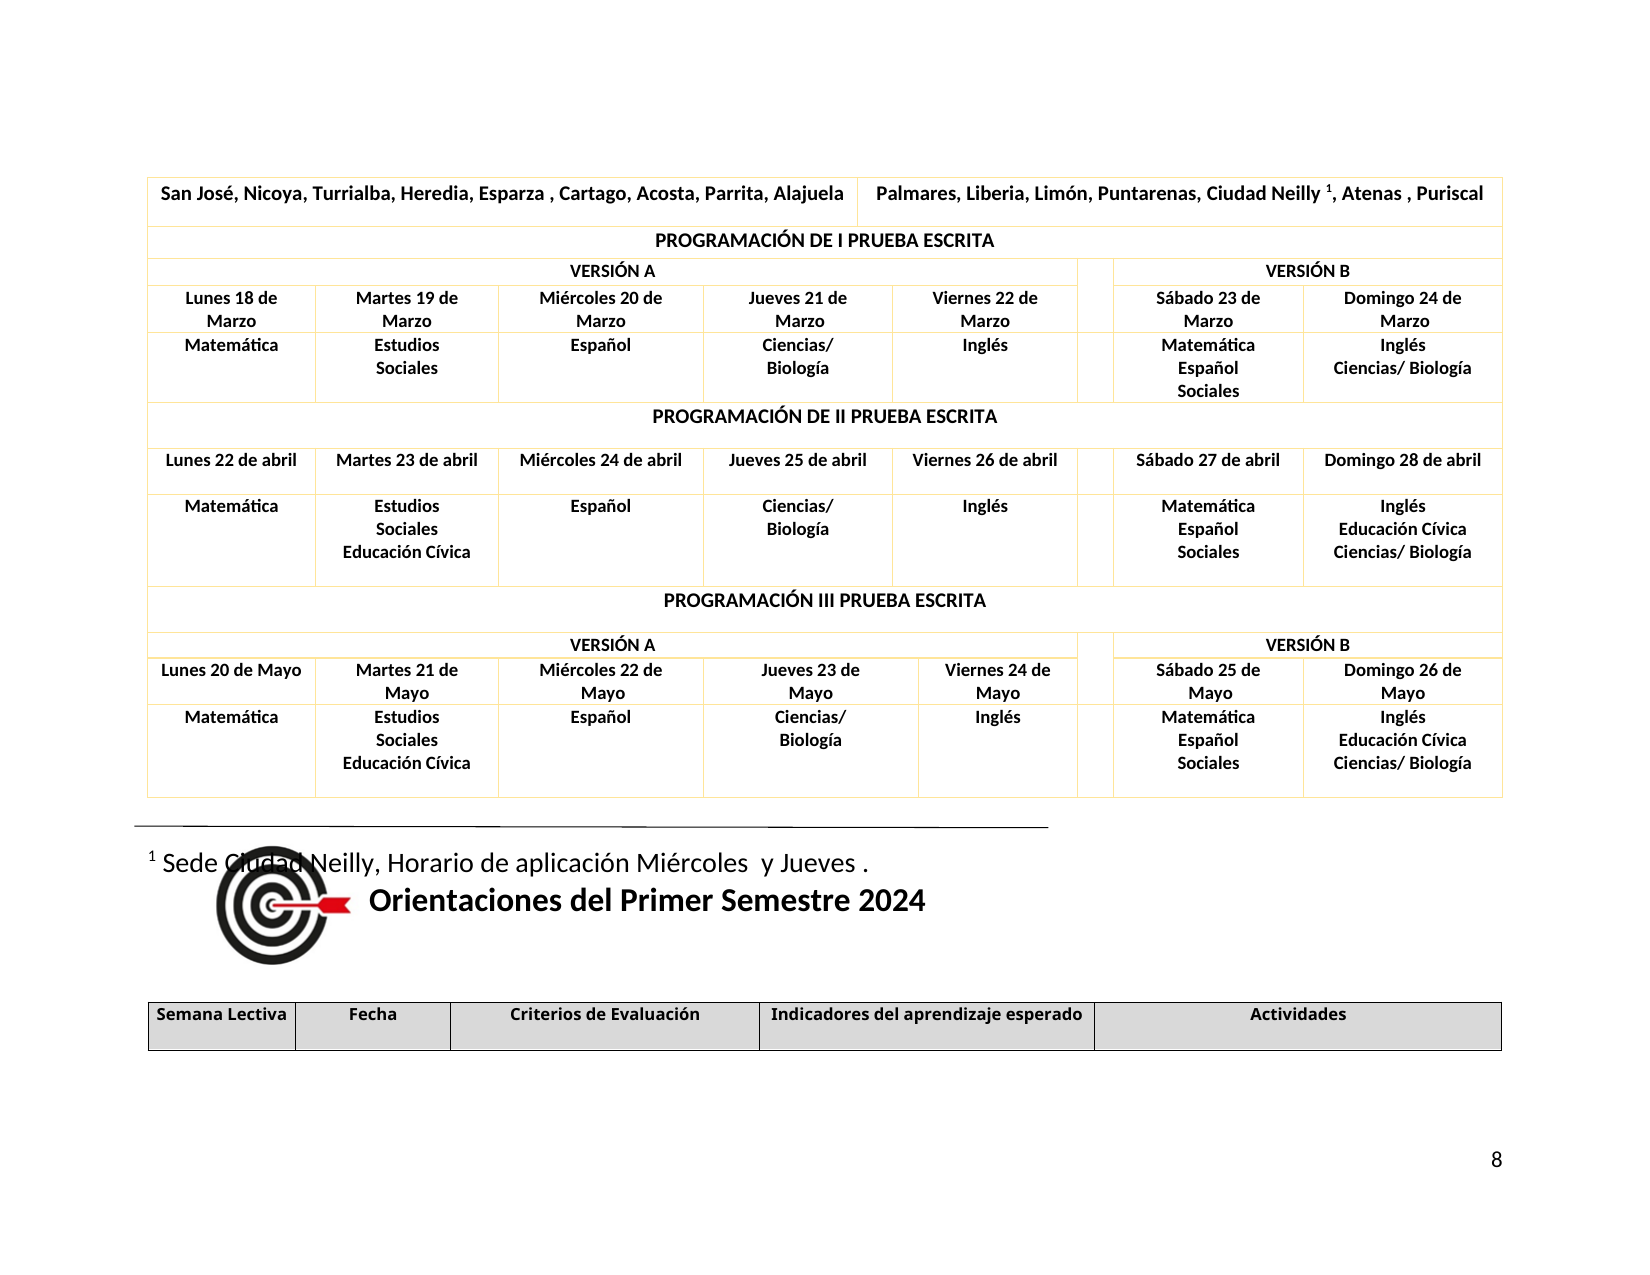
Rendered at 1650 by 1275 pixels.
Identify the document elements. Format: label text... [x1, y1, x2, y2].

table_cell VERSIÓN B [1114, 633, 1502, 657]
table_cell Ciencias/ Biología [704, 495, 892, 586]
table_cell Español [499, 705, 703, 797]
table_cell [1078, 449, 1113, 493]
table_cell Lunes 22 de abril [148, 449, 315, 493]
table_cell Sábado 23 de Marzo [1114, 286, 1303, 332]
table_cell Lunes 18 de Marzo [148, 286, 315, 332]
table_header Actividades [1095, 1003, 1501, 1049]
table_cell Domingo 24 de Marzo [1304, 286, 1502, 332]
table_cell Matemática Español Sociales [1114, 495, 1303, 586]
table_cell Domingo 28 de abril [1304, 449, 1502, 493]
table_cell Inglés Ciencias/ Biología [1304, 333, 1502, 402]
table_cell VERSIÓN A [148, 633, 1077, 657]
table_cell Ciencias/ Biología [704, 333, 892, 402]
table_cell [1078, 633, 1113, 704]
table_cell Inglés [919, 705, 1077, 797]
table_cell Martes 23 de abril [316, 449, 498, 493]
table_cell Matemática [148, 333, 315, 402]
table_cell Jueves 23 de Mayo [704, 659, 918, 704]
table_header Indicadores del aprendizaje esperado [760, 1003, 1094, 1049]
table_header Semana Lectiva [149, 1003, 295, 1049]
text Orientaciones del Primer Semestre 2024 [295, 879, 1502, 920]
table_cell Español [499, 495, 703, 586]
table_cell Viernes 24 de Mayo [919, 659, 1077, 704]
table_cell Viernes 22 de Marzo [893, 286, 1077, 332]
table_cell PROGRAMACIÓN DE I PRUEBA ESCRITA [148, 227, 1502, 258]
table_cell Inglés [893, 495, 1077, 586]
table_cell Estudios Sociales [316, 333, 498, 402]
table_cell Miércoles 22 de Mayo [499, 659, 703, 704]
table_header Criterios de Evaluación [451, 1003, 759, 1049]
table_cell Inglés Educación Cívica Ciencias/ Biología [1304, 495, 1502, 586]
table_cell Jueves 21 de Marzo [704, 286, 892, 332]
table_cell Matemática Español Sociales [1114, 333, 1303, 402]
table_cell Sábado 25 de Mayo [1114, 659, 1303, 704]
table_cell Domingo 26 de Mayo [1304, 659, 1502, 704]
table_cell Miércoles 20 de Marzo [499, 286, 703, 332]
table_cell Lunes 20 de Mayo [148, 659, 315, 704]
table_cell Jueves 25 de abril [704, 449, 892, 493]
table_cell Palmares, Liberia, Limón, Puntarenas, Ciudad Neilly 1, Atenas , Puriscal [858, 178, 1502, 226]
table_cell Sábado 27 de abril [1114, 449, 1303, 493]
table_cell [1078, 495, 1113, 586]
table_cell Inglés [893, 333, 1077, 402]
table_cell Matemática [148, 495, 315, 586]
table_cell Estudios Sociales Educación Cívica [316, 495, 498, 586]
table_cell PROGRAMACIÓN DE II PRUEBA ESCRITA [148, 403, 1502, 448]
table_cell Martes 21 de Mayo [316, 659, 498, 704]
table_cell Inglés Educación Cívica Ciencias/ Biología [1304, 705, 1502, 797]
table_cell Miércoles 24 de abril [499, 449, 703, 493]
text 1 Sede Ciudad Neilly, Horario de aplicación Miércoles y Jueves . [148, 845, 1502, 879]
table_cell San José, Nicoya, Turrialba, Heredia, Esparza , Cartago, Acosta, Parrita, Alajuela [148, 178, 857, 226]
table_cell [1078, 259, 1113, 332]
table_header Fecha [296, 1003, 450, 1049]
table_cell PROGRAMACIÓN III PRUEBA ESCRITA [148, 587, 1502, 632]
table_cell Ciencias/ Biología [704, 705, 918, 797]
table_cell VERSIÓN B [1114, 259, 1502, 285]
table_cell Español [499, 333, 703, 402]
table_cell Estudios Sociales Educación Cívica [316, 705, 498, 797]
table_cell Viernes 26 de abril [893, 449, 1077, 493]
table_cell [1078, 705, 1113, 797]
picture [107, 838, 441, 971]
table_cell [1078, 333, 1113, 402]
table_cell VERSIÓN A [148, 259, 1077, 285]
table_cell Matemática Español Sociales [1114, 705, 1303, 797]
table_cell Matemática [148, 705, 315, 797]
table_cell Martes 19 de Marzo [316, 286, 498, 332]
